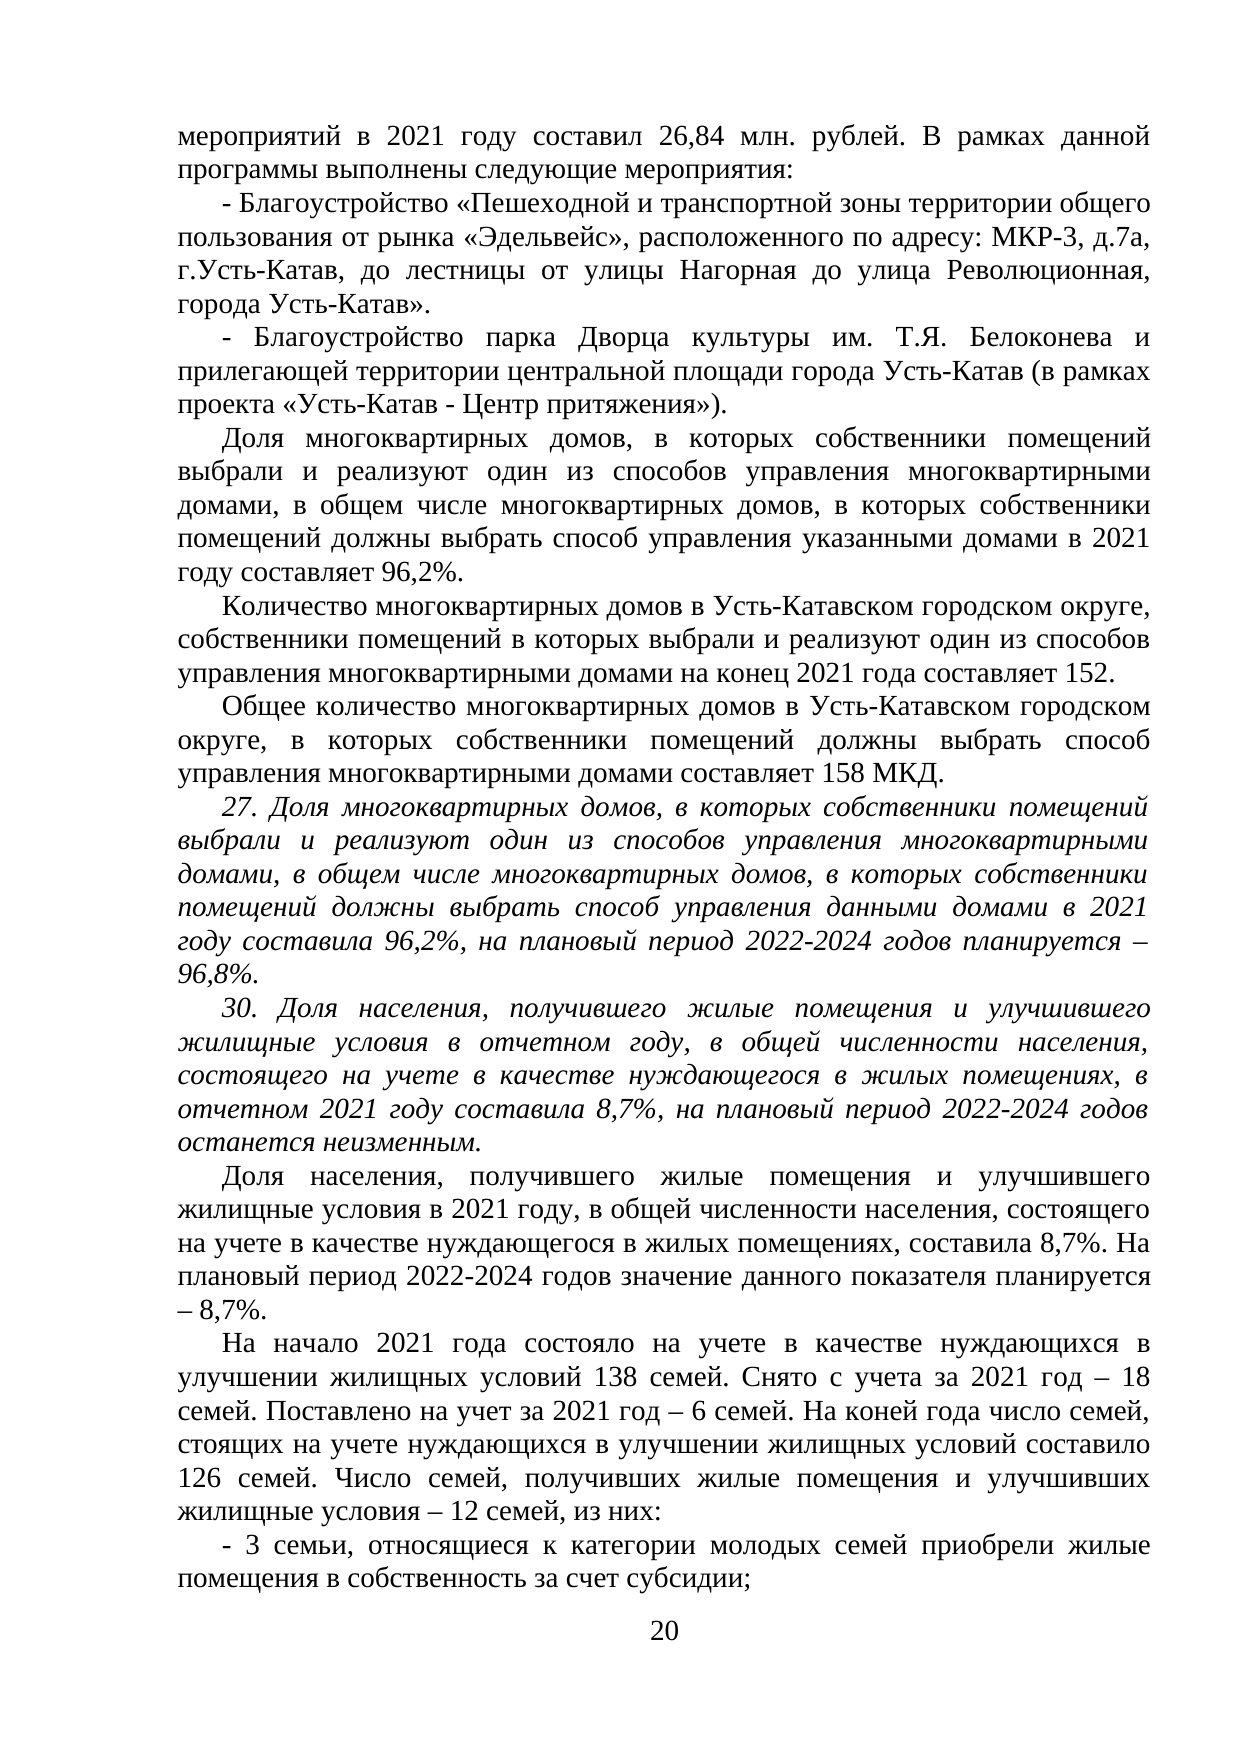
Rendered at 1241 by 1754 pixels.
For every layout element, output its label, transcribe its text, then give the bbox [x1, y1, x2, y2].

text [177, 118, 1152, 185]
text Доля населения, получившего жилые помещения и улучшившего жилищные условия в 2021 году, в общей численности населения, состоящего на учете в качестве нуждающегося в жилых помещениях, составила 8,7%. На плановый период 2022-2024 годов значение данного показателя планируется – 8,7%. [177, 1158, 1152, 1326]
text На начало 2021 года состояло на учете в качестве нуждающихся в улучшении жилищных условий 138 семей. Снято с учета за 2021 год – 18 семей. Поставлено на учет за 2021 год – 6 семей. На коней года число семей, стоящих на учете нуждающихся в улучшении жилищных условий составило 126 семей. Число семей, получивших жилые помещения и улучшивших жилищные условия – 12 семей, из них: [177, 1326, 1152, 1527]
text Общее количество многоквартирных домов в Усть-Катавском городском округе, в которых собственники помещений должны выбрать способ управления многоквартирными домами составляет 158 МКД. [177, 688, 1152, 789]
text Количество многоквартирных домов в Усть-Катавском городском округе, собственники помещений в которых выбрали и реализуют один из способов управления многоквартирными домами на конец 2021 года составляет 152. [177, 588, 1152, 688]
text Доля многоквартирных домов, в которых собственники помещений выбрали и реализуют один из способов управления многоквартирными домами, в общем числе многоквартирных домов, в которых собственники помещений должны выбрать способ управления указанными домами в 2021 году составляет 96,2%. [177, 420, 1152, 588]
text 30. Доля населения, получившего жилые помещения и улучшившего жилищные условия в отчетном году, в общей численности населения, состоящего на учете в качестве нуждающегося в жилых помещениях, в отчетном 2021 году составила 8,7%, на плановый период 2022-2024 годов останется неизменным. [177, 990, 1152, 1158]
text - Благоустройство «Пешеходной и транспортной зоны территории общего пользования от рынка «Эдельвейс», расположенного по адресу: МКР-3, д.7а, г.Усть-Катав, до лестницы от улицы Нагорная до улица Революционная, города Усть-Катав». [177, 185, 1152, 319]
text - 3 семьи, относящиеся к категории молодых семей приобрели жилые помещения в собственность за счет субсидии; [177, 1527, 1152, 1594]
text - Благоустройство парка Дворца культуры им. Т.Я. Белоконева и прилегающей территории центральной площади города Усть-Катав (в рамках проекта «Усть-Катав - Центр притяжения»). [177, 319, 1152, 420]
text 27. Доля многоквартирных домов, в которых собственники помещений выбрали и реализуют один из способов управления многоквартирными домами, в общем числе многоквартирных домов, в которых собственники помещений должны выбрать способ управления данными домами в 2021 году составила 96,2%, на плановый период 2022-2024 годов планируется – 96,8%. [177, 789, 1152, 990]
